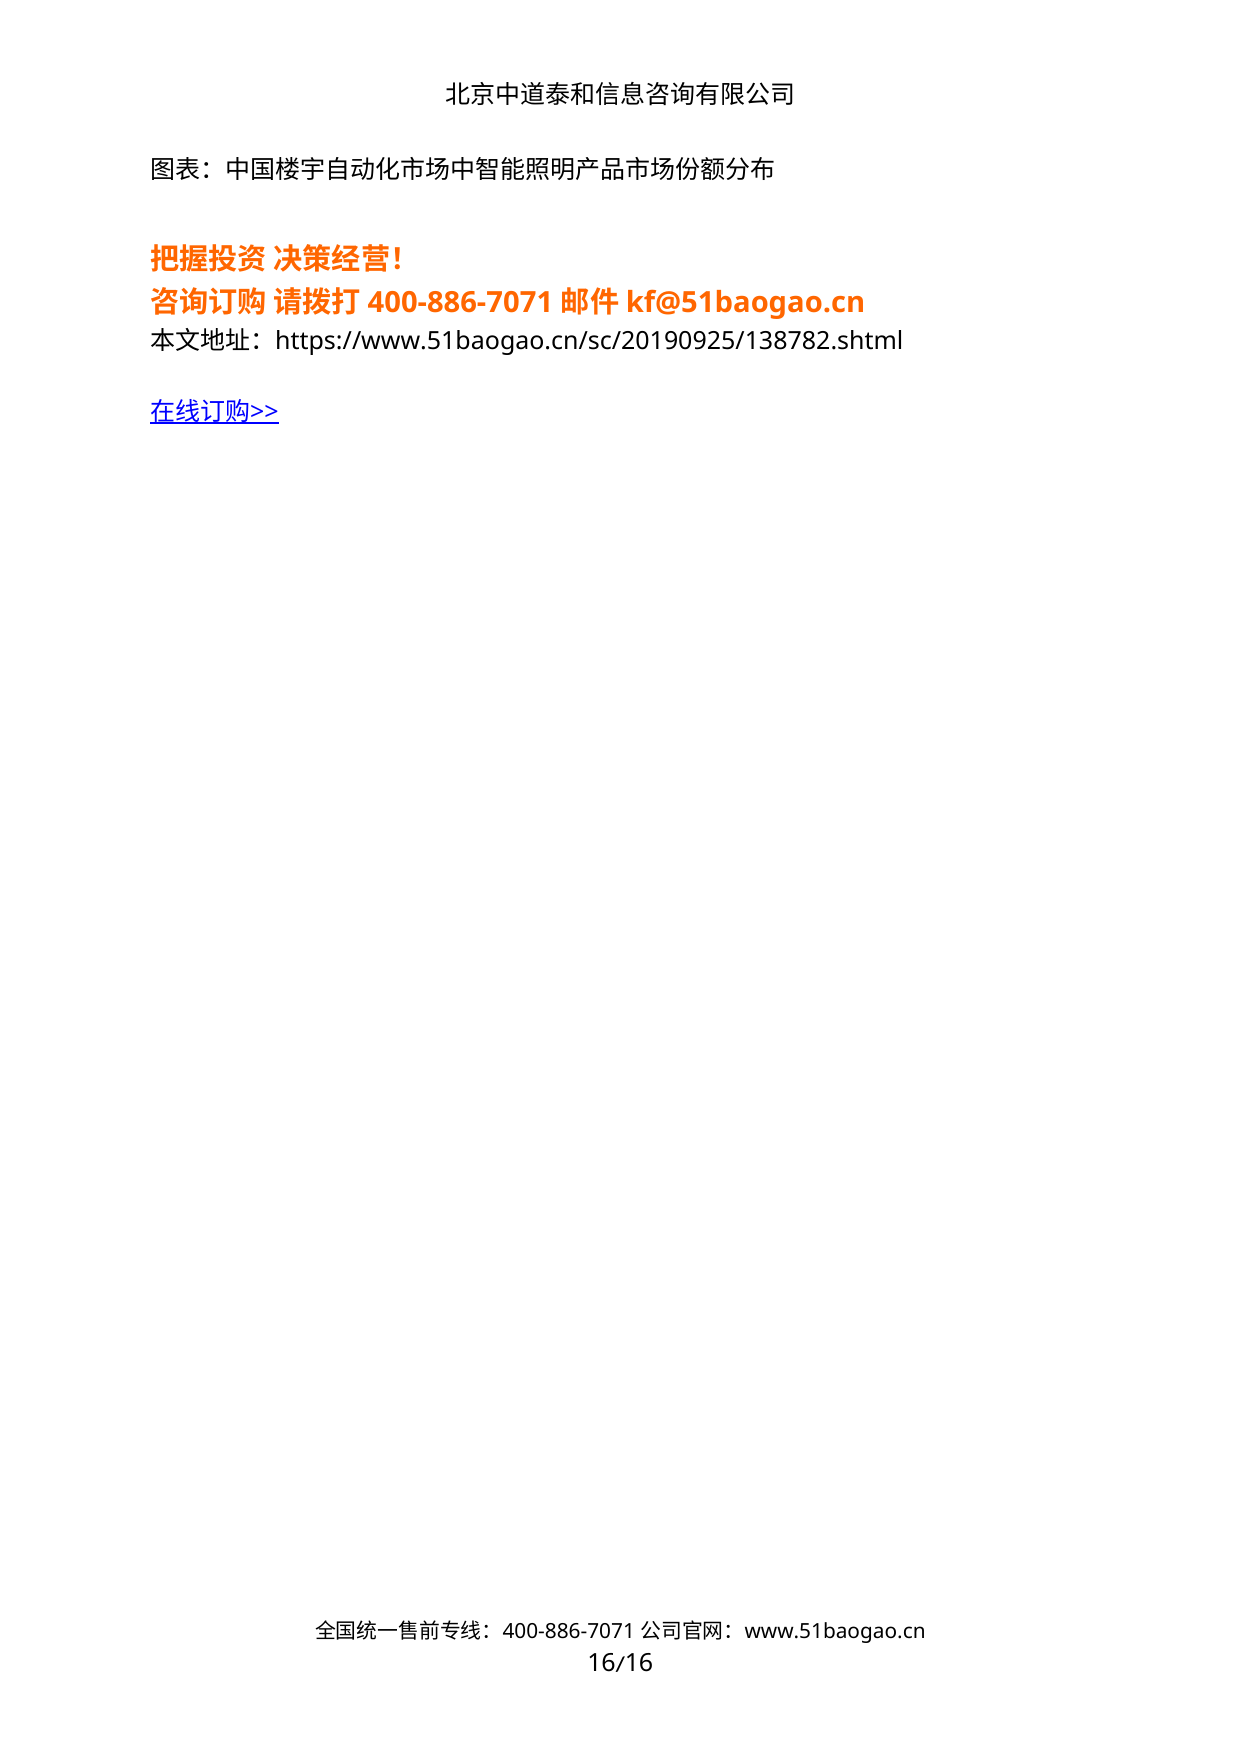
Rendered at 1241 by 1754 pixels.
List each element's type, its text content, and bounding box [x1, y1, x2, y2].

text 图表：中国楼宇自动化市场中智能照明产品市场份额分布 [150, 150, 1090, 186]
text 把握投资 决策经营！咨询订购 请拨打 400-886-7071 邮件 kf@51baogao.cn本文地址：https://www.51baogao.cn/sc/20190925/138782.shtml [150, 202, 1090, 357]
text 在线订购>> [150, 357, 1090, 427]
